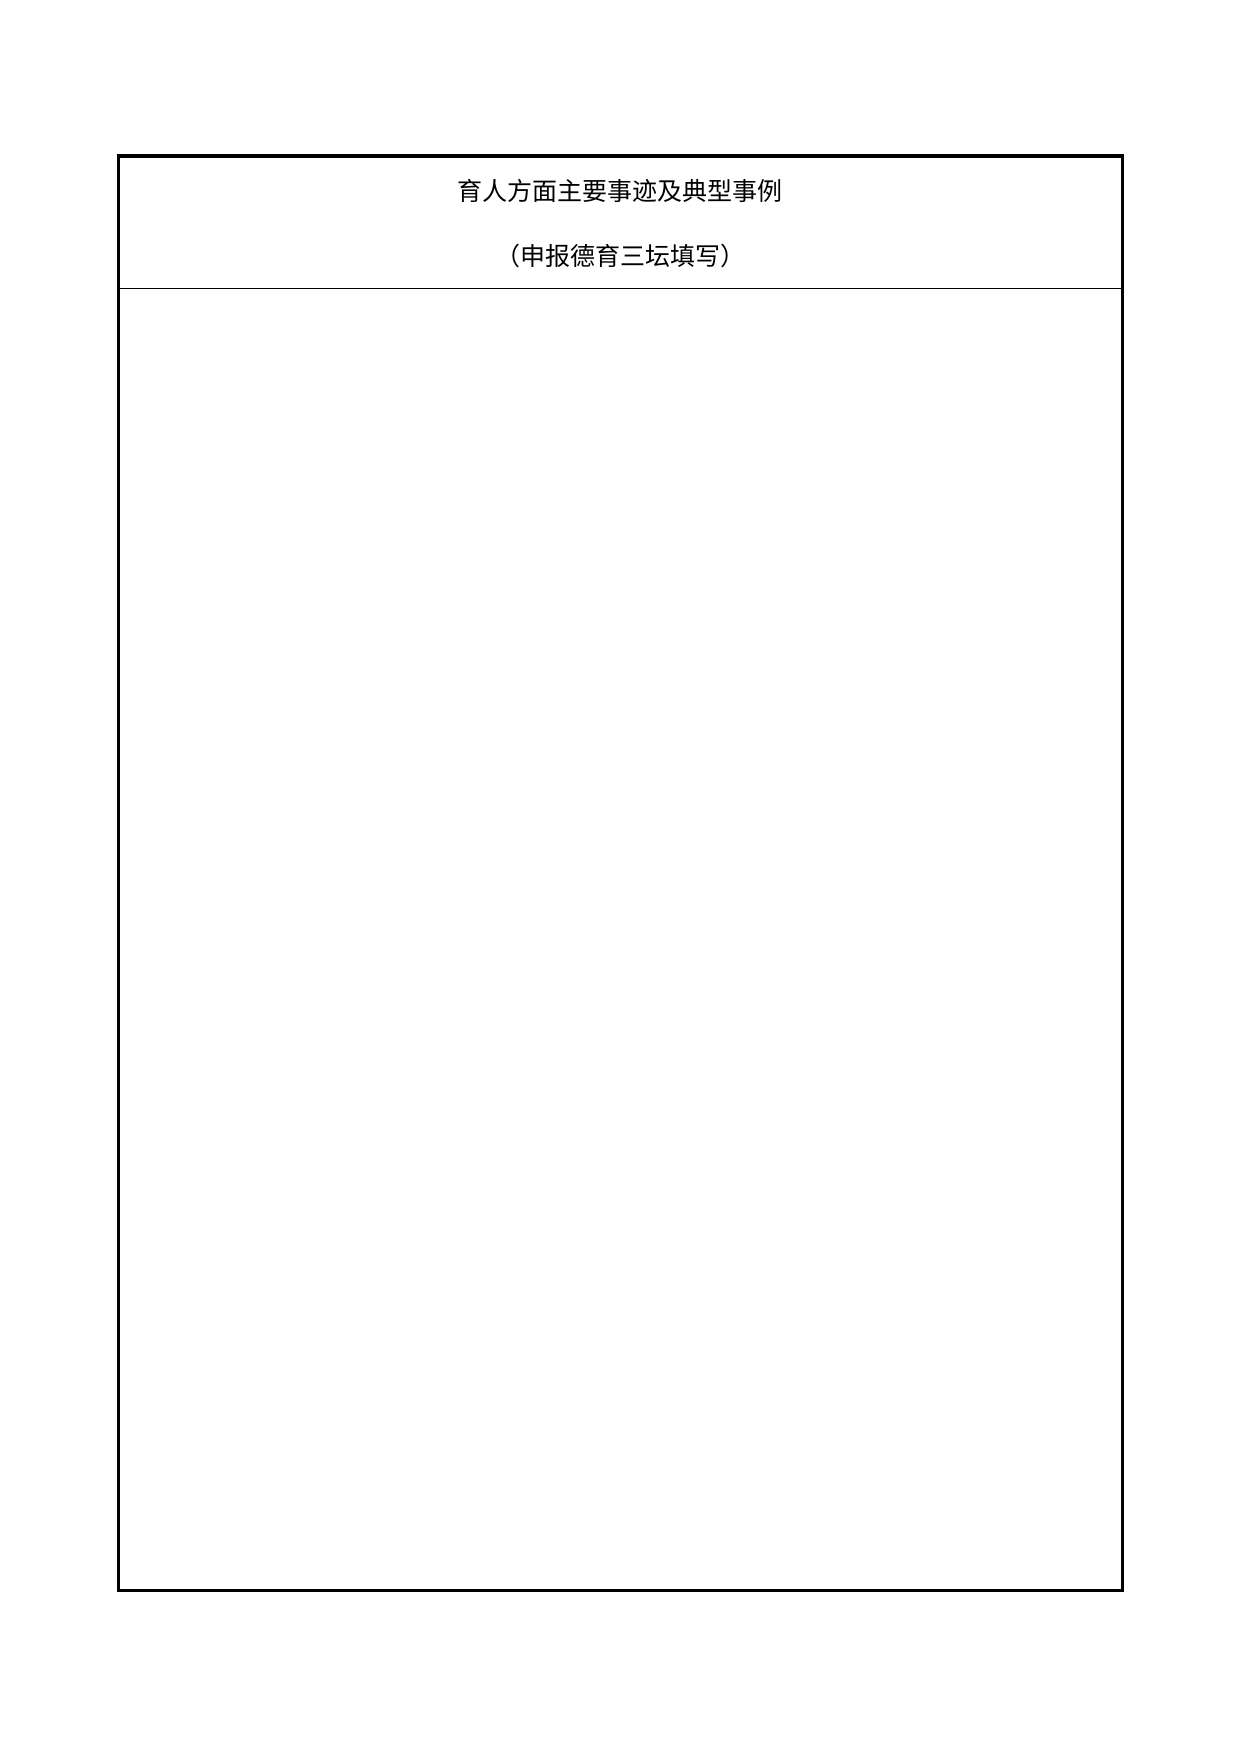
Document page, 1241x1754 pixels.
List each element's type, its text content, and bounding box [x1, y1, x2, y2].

table_header 育人方面主要事迹及典型事例 （申报德育三坛填写） [120, 158, 1121, 287]
table_cell [120, 289, 1121, 1588]
